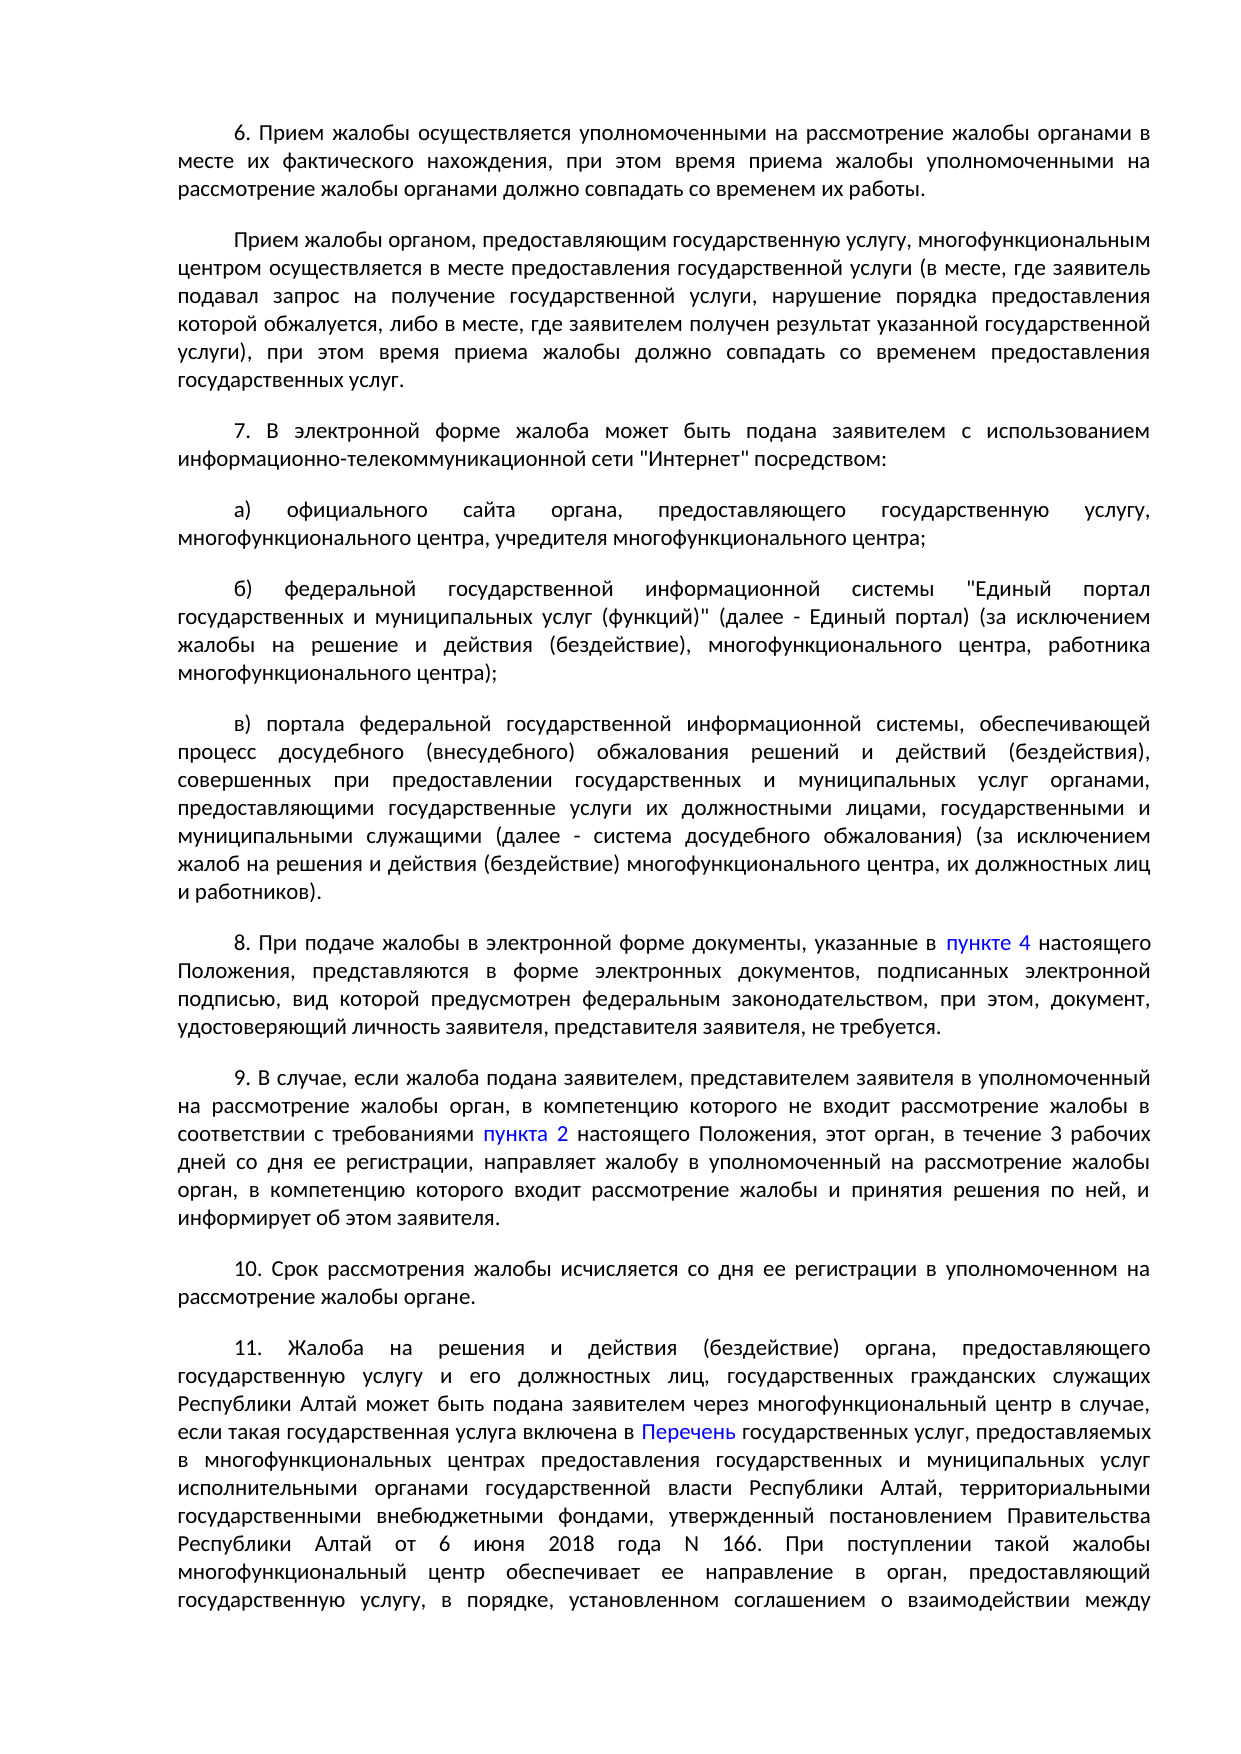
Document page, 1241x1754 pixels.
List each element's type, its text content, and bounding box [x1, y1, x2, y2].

text б) федеральной государственной информационной системы "Единый портал государственных и муниципальных услуг (функций)" (далее - Единый портал) (за исключением жалобы на решение и действия (бездействие), многофункционального центра, работника многофункционального центра); [177, 574, 1152, 686]
text 9. В случае, если жалоба подана заявителем, представителем заявителя в уполномоченный на рассмотрение жалобы орган, в компетенцию которого не входит рассмотрение жалобы в соответствии с требованиями пункта 2 настоящего Положения, этот орган, в течение 3 рабочих дней со дня ее регистрации, направляет жалобу в уполномоченный на рассмотрение жалобы орган, в компетенцию которого входит рассмотрение жалобы и принятия решения по ней, и информирует об этом заявителя. [177, 1063, 1152, 1231]
text 10. Срок рассмотрения жалобы исчисляется со дня ее регистрации в уполномоченном на рассмотрение жалобы органе. [177, 1254, 1152, 1310]
text в) портала федеральной государственной информационной системы, обеспечивающей процесс досудебного (внесудебного) обжалования решений и действий (бездействия), совершенных при предоставлении государственных и муниципальных услуг органами, предоставляющими государственные услуги их должностными лицами, государственными и муниципальными служащими (далее - система досудебного обжалования) (за исключением жалоб на решения и действия (бездействие) многофункционального центра, их должностных лиц и работников). [177, 709, 1152, 905]
text Прием жалобы органом, предоставляющим государственную услугу, многофункциональным центром осуществляется в месте предоставления государственной услуги (в месте, где заявитель подавал запрос на получение государственной услуги, нарушение порядка предоставления которой обжалуется, либо в месте, где заявителем получен результат указанной государственной услуги), при этом время приема жалобы должно совпадать со временем предоставления государственных услуг. [177, 225, 1152, 393]
text 7. В электронной форме жалоба может быть подана заявителем с использованием информационно-телекоммуникационной сети "Интернет" посредством: [177, 416, 1152, 472]
text а) официального сайта органа, предоставляющего государственную услугу, многофункционального центра, учредителя многофункционального центра; [177, 495, 1152, 551]
text 6. Прием жалобы осуществляется уполномоченными на рассмотрение жалобы органами в месте их фактического нахождения, при этом время приема жалобы уполномоченными на рассмотрение жалобы органами должно совпадать со временем их работы. [177, 118, 1152, 202]
text 8. При подаче жалобы в электронной форме документы, указанные в пункте 4 настоящего Положения, представляются в форме электронных документов, подписанных электронной подписью, вид которой предусмотрен федеральным законодательством, при этом, документ, удостоверяющий личность заявителя, представителя заявителя, не требуется. [177, 928, 1152, 1040]
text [177, 1333, 1152, 1613]
